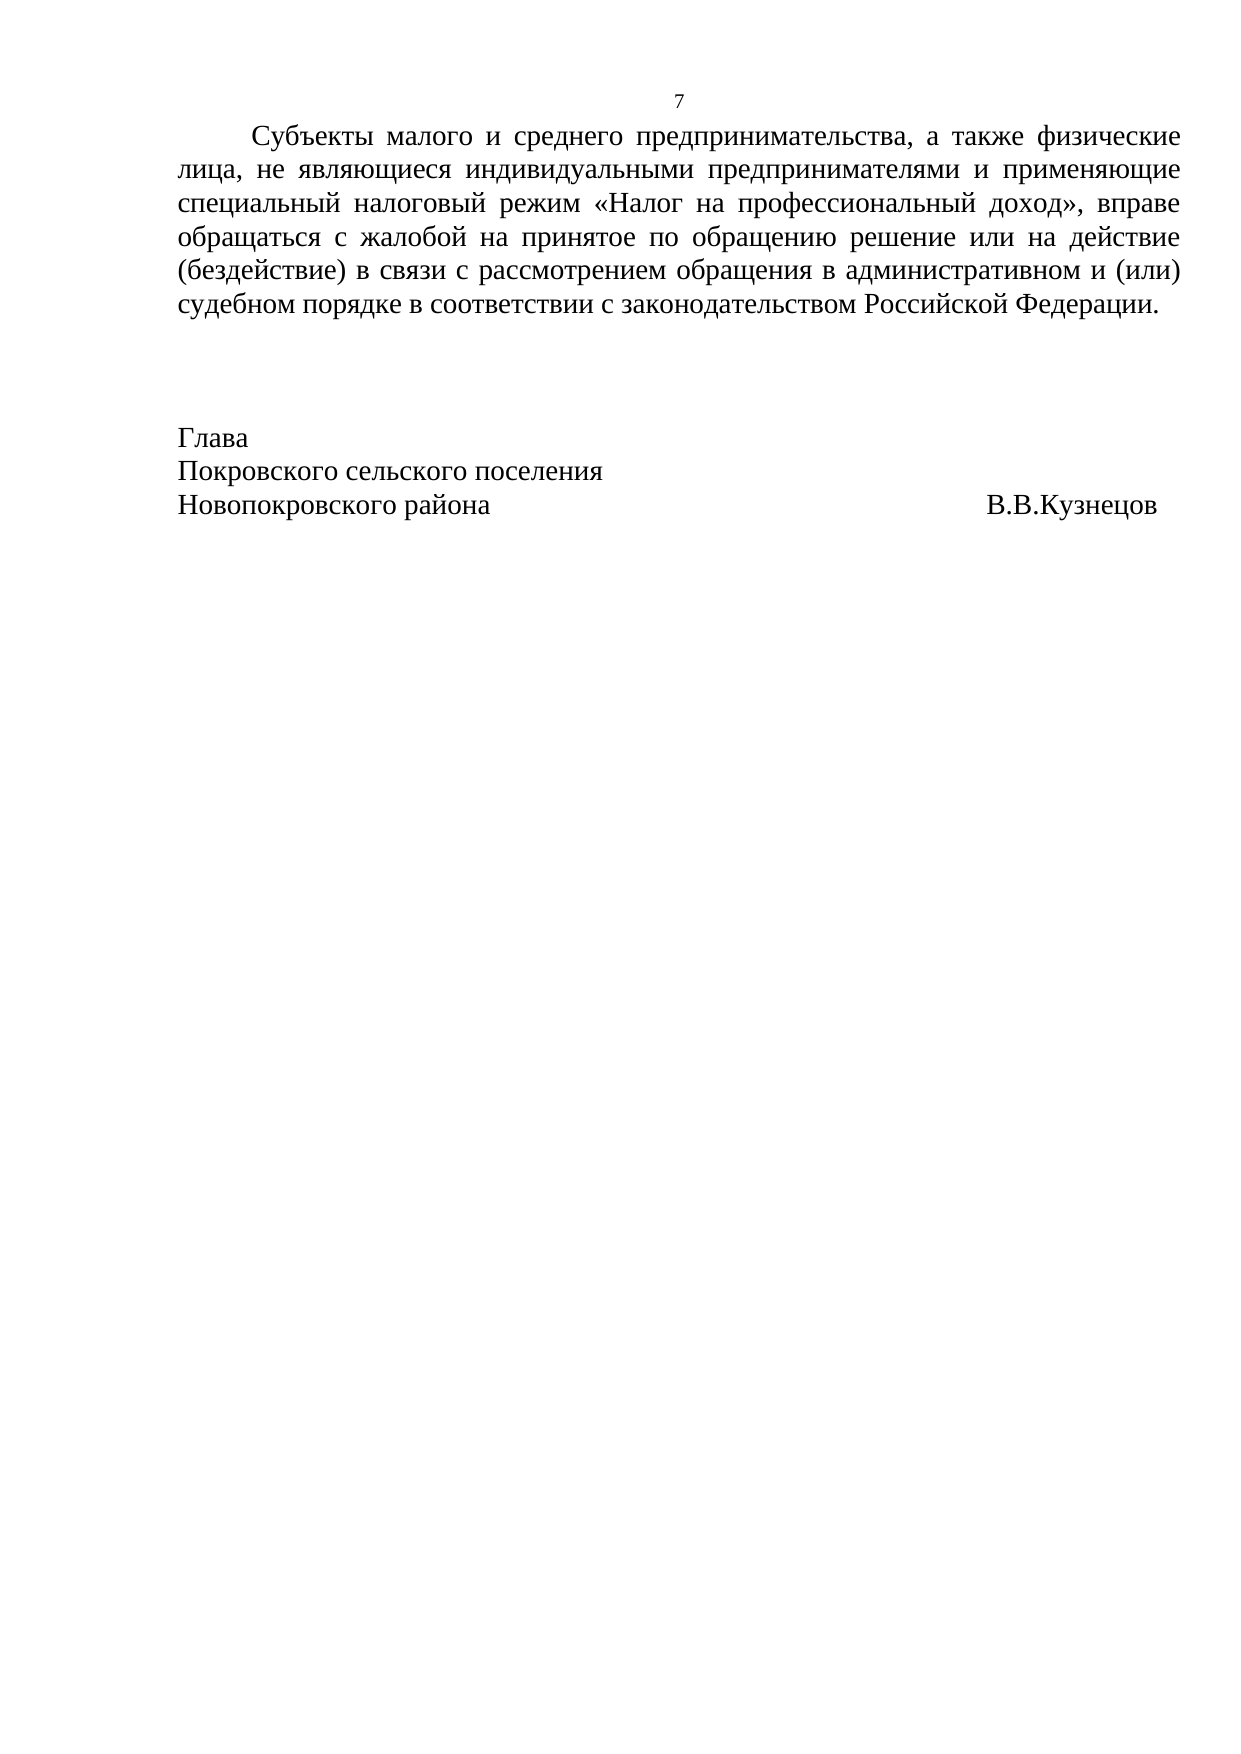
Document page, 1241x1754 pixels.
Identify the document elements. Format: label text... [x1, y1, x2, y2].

text Покровского сельского поселения [177, 453, 1181, 487]
text Новопокровского района В.В.Кузнецов [177, 487, 1181, 521]
text Субъекты малого и среднего предпринимательства, а также физические лица, не являющиеся индивидуальными предпринимателями и применяющие специальный налоговый режим «Налог на профессиональный доход», вправе обращаться с жалобой на принятое по обращению решение или на действие (бездействие) в связи с рассмотрением обращения в административном и (или) судебном порядке в соответствии с законодательством Российской Федерации. [177, 118, 1181, 319]
text Глава [177, 420, 1181, 453]
